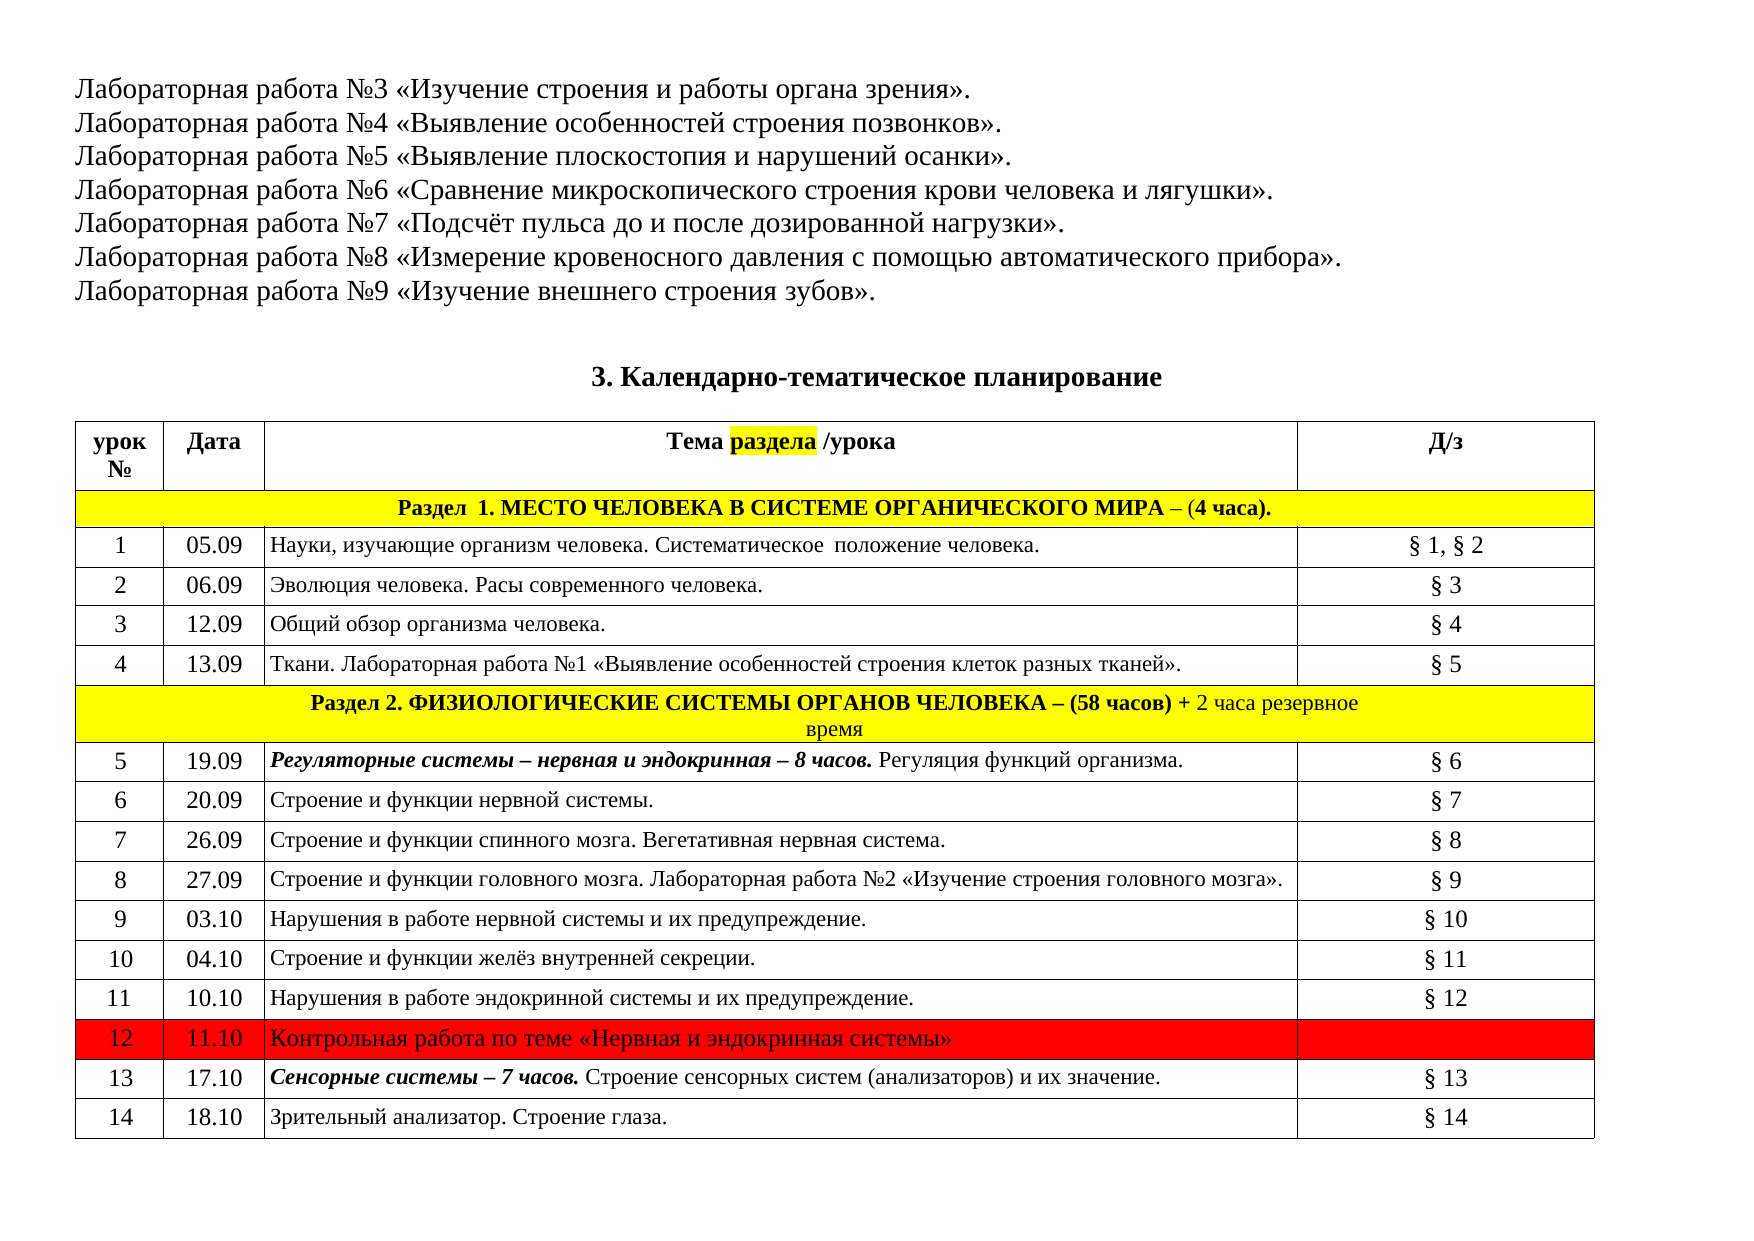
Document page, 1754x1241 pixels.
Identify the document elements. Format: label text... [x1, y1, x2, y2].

table_cell Строение и функции спинного мозга. Вегетативная нервная система. [265, 822, 1297, 861]
table_cell 9 [76, 901, 163, 940]
table_cell [1298, 1020, 1594, 1059]
table_header Тема раздела /урока [265, 422, 1297, 489]
table_cell § 8 [1298, 822, 1594, 861]
table_cell 11.10 [164, 1020, 264, 1059]
text Лабораторная работа №8 «Измерение кровеносного давления с помощью автоматического прибора». Лабораторная работа №9 «Изучение внешнего строения зубов». [75, 239, 1508, 306]
table_cell 2 [76, 568, 163, 605]
table_cell § 11 [1298, 941, 1594, 979]
table_cell Сенсорные системы – 7 часов. Строение сенсорных систем (анализаторов) и их значение. [265, 1060, 1297, 1098]
table_cell 10.10 [164, 980, 264, 1019]
table_cell 12.09 [164, 606, 264, 645]
table_cell § 5 [1298, 646, 1594, 684]
subtitle Календарно-тематическое планирование [591, 359, 1691, 392]
table_cell 17.10 [164, 1060, 264, 1098]
table_cell 05.09 [164, 528, 264, 566]
table_cell Регуляторные системы – нервная и эндокринная – 8 часов. Регуляция функций организма. [265, 743, 1297, 781]
table_cell § 4 [1298, 606, 1594, 645]
table_cell Эволюция человека. Расы современного человека. [265, 568, 1297, 605]
table_cell 3 [76, 606, 163, 645]
table_cell 20.09 [164, 782, 264, 821]
table_cell 7 [76, 822, 163, 861]
text Лабораторная работа №6 «Сравнение микроскопического строения крови человека и лягушки». Лабораторная работа №7 «Подсчёт пульса до и после дозированной нагрузки». [75, 172, 1319, 239]
table_cell 1 [76, 528, 163, 566]
table_cell Строение и функции нервной системы. [265, 782, 1297, 821]
table_cell Ткани. Лабораторная работа №1 «Выявление особенностей строения клеток разных тканей». [265, 646, 1297, 684]
table_cell 27.09 [164, 862, 264, 900]
table_header Дата [164, 422, 264, 489]
table_cell Зрительный анализатор. Строение глаза. [265, 1099, 1297, 1138]
table_cell 11 [76, 980, 163, 1019]
table_cell Раздел 2. ФИЗИОЛОГИЧЕСКИЕ СИСТЕМЫ ОРГАНОВ ЧЕЛОВЕКА – (58 часов) + 2 часа резервное время [76, 686, 1594, 742]
table_header урок № [76, 422, 163, 489]
table_cell 19.09 [164, 743, 264, 781]
table_cell Контрольная работа по теме «Нервная и эндокринная системы» [265, 1020, 1297, 1059]
table_cell Нарушения в работе нервной системы и их предупреждение. [265, 901, 1297, 940]
table_cell Науки, изучающие организм человека. Систематическое положение человека. [265, 528, 1297, 566]
table_cell § 1, § 2 [1298, 528, 1594, 566]
table_cell 14 [76, 1099, 163, 1138]
table_cell 4 [76, 646, 163, 684]
text Лабораторная работа №3 «Изучение строения и работы органа зрения». Лабораторная работа №4 «Выявление особенностей строения позвонков». Лабораторная работа №5 «Выявление плоскостопия и нарушений осанки». [75, 71, 1142, 172]
table_header Д/з [1298, 422, 1594, 489]
table_cell 5 [76, 743, 163, 781]
table_cell 8 [76, 862, 163, 900]
table_cell Строение и функции головного мозга. Лабораторная работа №2 «Изучение строения головного мозга». [265, 862, 1297, 900]
table_cell Нарушения в работе эндокринной системы и их предупреждение. [265, 980, 1297, 1019]
table_cell § 7 [1298, 782, 1594, 821]
table_cell 18.10 [164, 1099, 264, 1138]
table_cell 13.09 [164, 646, 264, 684]
table_cell Строение и функции желёз внутренней секреции. [265, 941, 1297, 979]
table_cell 12 [76, 1020, 163, 1059]
table_cell § 10 [1298, 901, 1594, 940]
table_cell 26.09 [164, 822, 264, 861]
table_cell 06.09 [164, 568, 264, 605]
table_cell 04.10 [164, 941, 264, 979]
table_cell § 9 [1298, 862, 1594, 900]
table_cell 10 [76, 941, 163, 979]
table_cell 6 [76, 782, 163, 821]
table_cell 13 [76, 1060, 163, 1098]
table_cell § 13 [1298, 1060, 1594, 1098]
table_cell Общий обзор организма человека. [265, 606, 1297, 645]
table_cell § 12 [1298, 980, 1594, 1019]
table_cell Раздел 1. МЕСТО ЧЕЛОВЕКА В СИСТЕМЕ ОРГАНИЧЕСКОГО МИРА – (4 часа). [76, 491, 1594, 526]
table_cell § 14 [1298, 1099, 1594, 1138]
table_cell § 3 [1298, 568, 1594, 605]
table_cell 03.10 [164, 901, 264, 940]
table_cell § 6 [1298, 743, 1594, 781]
